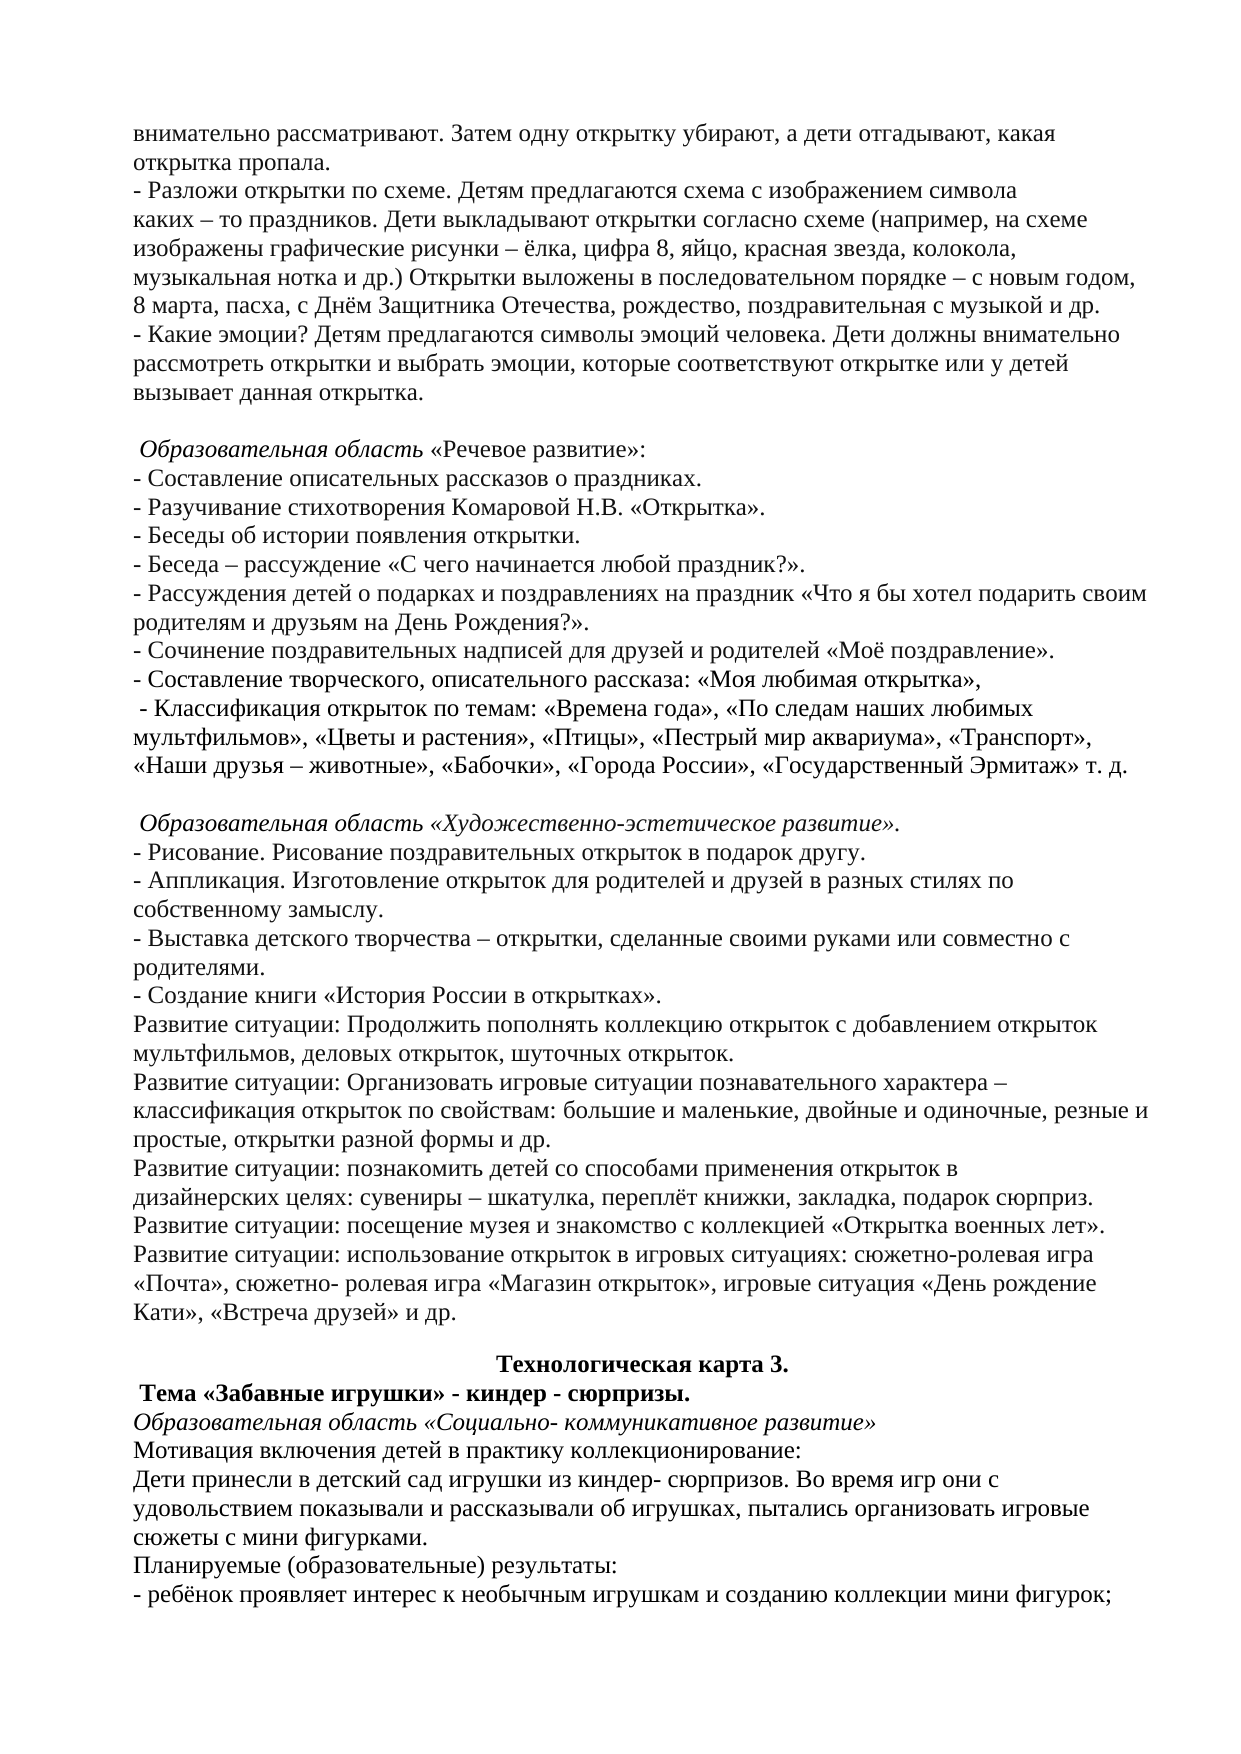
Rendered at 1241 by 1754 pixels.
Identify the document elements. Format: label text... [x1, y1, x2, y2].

list - Выставка детского творчества – открытки, сделанные своими руками или совместно с родителями. [133, 923, 1152, 981]
list открытка пропала. [133, 147, 1152, 176]
list - Аппликация. Изготовление открыток для родителей и друзей в разных стилях по собственному замыслу. [133, 866, 1152, 923]
list каких – то праздников. Дети выкладывают открытки согласно схеме (например, на схеме изображены графические рисунки – ёлка, цифра 8, яйцо, красная звезда, колокола, музыкальная нотка и др.) Открытки выложены в последовательном порядке – с новым годом, 8 марта, пасха, с Днём Защитника Отечества, рождество, поздравительная с музыкой и др. - Какие эмоции? Детям предлагаются символы эмоций человека. Дети должны внимательно рассмотреть открытки и выбрать эмоции, которые соответствуют открытке или у детей вызывает данная открытка. [133, 204, 1152, 406]
text удовольствием показывали и рассказывали об игрушках, пытались организовать игровые сюжеты с мини фигурками. [133, 1493, 1152, 1550]
text Образовательная область «Социально- коммуникативное развитие» [133, 1407, 1152, 1435]
list - Беседы об истории появления открытки. [133, 521, 1152, 549]
text Образовательная область «Художественно-эстетическое развитие». [133, 808, 1152, 837]
list - Разучивание стихотворения Комаровой Н.В. «Открытка». [133, 492, 1152, 521]
list - Составление описательных рассказов о праздниках. [133, 463, 1152, 492]
list - Рисование. Рисование поздравительных открыток в подарок другу. [133, 837, 1152, 866]
list - Разложи открытки по схеме. Детям предлагаются схема с изображением символа [133, 176, 1152, 204]
list Развитие ситуации: использование открыток в игровых ситуациях: сюжетно-ролевая игра «Почта», сюжетно- ролевая игра «Магазин открыток», игровые ситуация «День рождение Кати», «Встреча друзей» и др. [133, 1239, 1152, 1326]
text Планируемые (образовательные) результаты: [133, 1550, 1152, 1579]
text Мотивация включения детей в практику коллекционирование: [133, 1435, 1152, 1464]
text - Классификация открыток по темам: «Времена года», «По следам наших любимых мультфильмов», «Цветы и растения», «Птицы», «Пестрый мир аквариума», «Транспорт», «Наши друзья – животные», «Бабочки», «Города России», «Государственный Эрмитаж» т. д. [133, 693, 1152, 779]
text - Составление творческого, описательного рассказа: «Моя любимая открытка», [133, 664, 1152, 693]
text Тема «Забавные игрушки» - киндер - сюрпризы. [133, 1378, 1152, 1407]
text Технологическая карта 3. [133, 1349, 1152, 1378]
list Развитие ситуации: Продолжить пополнять коллекцию открыток с добавлением открыток мультфильмов, деловых открыток, шуточных открыток. [133, 1009, 1152, 1067]
list - Беседа – рассуждение «С чего начинается любой праздник?». [133, 549, 1152, 578]
text Дети принесли в детский сад игрушки из киндер- сюрпризов. Во время игр они с [133, 1464, 1152, 1493]
list - Создание книги «История России в открытках». [133, 981, 1152, 1009]
list - Сочинение поздравительных надписей для друзей и родителей «Моё поздравление». [133, 636, 1152, 664]
list Развитие ситуации: познакомить детей со способами применения открыток в [133, 1153, 1152, 1182]
list Развитие ситуации: посещение музея и знакомство с коллекцией «Открытка военных лет». [133, 1211, 1152, 1239]
list - Рассуждения детей о подарках и поздравлениях на праздник «Что я бы хотел подарить своим родителям и друзьям на День Рождения?». [133, 578, 1152, 636]
list Развитие ситуации: Организовать игровые ситуации познавательного характера – [133, 1067, 1152, 1096]
list классификация открыток по свойствам: большие и маленькие, двойные и одиночные, резные и простые, открытки разной формы и др. [133, 1096, 1152, 1153]
list Образовательная область «Речевое развитие»: [133, 434, 1152, 463]
text - ребёнок проявляет интерес к необычным игрушкам и созданию коллекции мини фигурок; [133, 1579, 1152, 1608]
list дизайнерских целях: сувениры – шкатулка, переплёт книжки, закладка, подарок сюрприз. [133, 1182, 1152, 1211]
list внимательно рассматривают. Затем одну открытку убирают, а дети отгадывают, какая [133, 118, 1152, 147]
